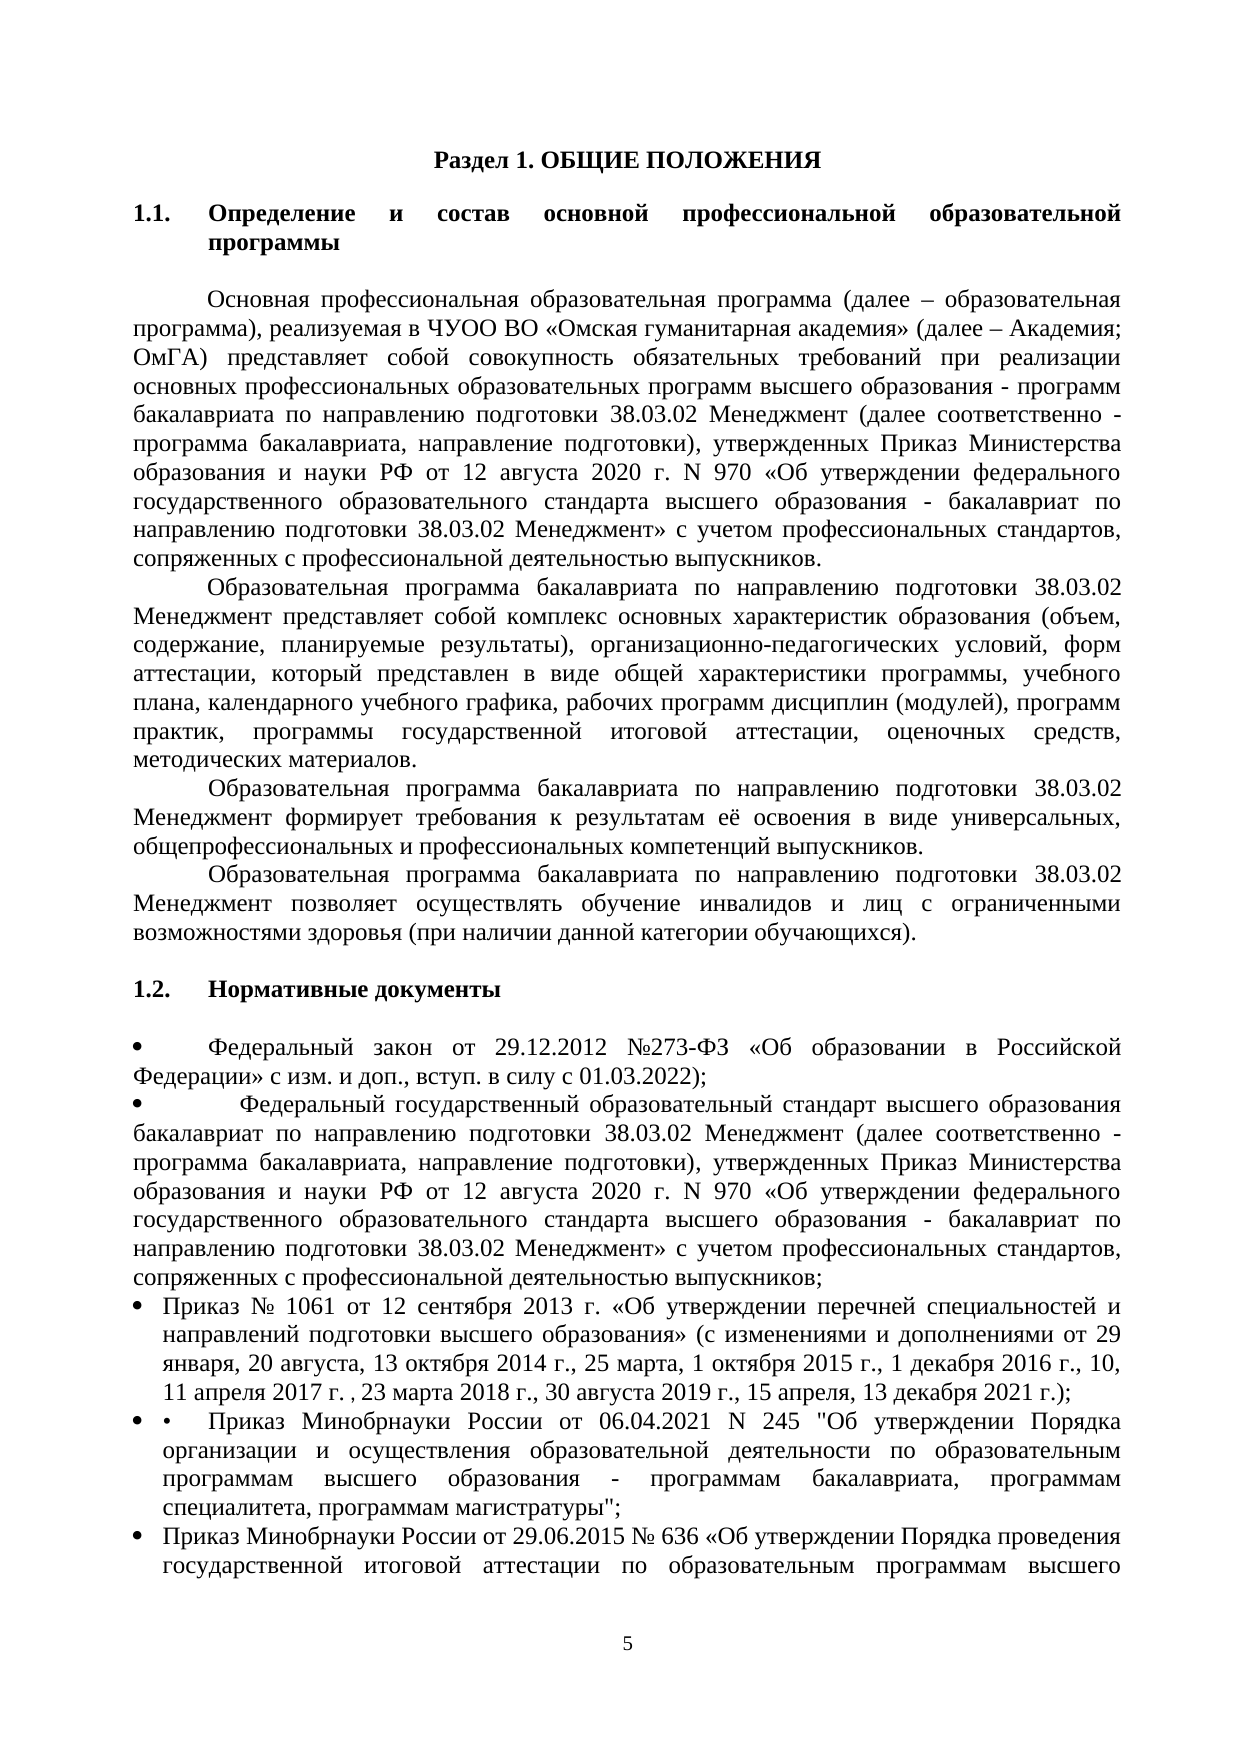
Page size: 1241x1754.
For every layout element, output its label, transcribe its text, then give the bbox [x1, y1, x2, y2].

list Определение и состав основной профессиональной образовательной программы [133, 198, 1122, 256]
list Приказ № 1061 от 12 сентября 2013 г. «Об утверждении перечней специальностей и направлений подготовки высшего образования» (с изменениями и дополнениями от 29 января, 20 августа, 13 октября 2014 г., 25 марта, 1 октября 2015 г., 1 декабря 2016 г., 10, 11 апреля 2017 г. , 23 марта 2018 г., 30 августа 2019 г., 15 апреля, 13 декабря 2021 г.); [133, 1291, 1122, 1406]
text Образовательная программа бакалавриата по направлению подготовки 38.03.02 Менеджмент позволяет осуществлять обучение инвалидов и лиц с ограниченными возможностями здоровья (при наличии данной категории обучающихся). [133, 859, 1122, 946]
text Образовательная программа бакалавриата по направлению подготовки 38.03.02 Менеджмент представляет собой комплекс основных характеристик образования (объем, содержание, планируемые результаты), организационно-педагогических условий, форм аттестации, который представлен в виде общей характеристики программы, учебного плана, календарного учебного графика, рабочих программ дисциплин (модулей), программ практик, программы государственной итоговой аттестации, оценочных средств, методических материалов. [133, 572, 1122, 773]
list Федеральный закон от 29.12.2012 №273-ФЗ «Об образовании в Российской Федерации» с изм. и доп., вступ. в силу с 01.03.2022); [133, 1032, 1122, 1089]
text Основная профессиональная образовательная программа (далее – образовательная программа), реализуемая в ЧУОО ВО «Омская гуманитарная академия» (далее – Академия; ОмГА) представляет собой совокупность обязательных требований при реализации основных профессиональных образовательных программ высшего образования - программ бакалавриата по направлению подготовки 38.03.02 Менеджмент (далее соответственно - программа бакалавриата, направление подготовки), утвержденных Приказ Министерства образования и науки РФ от 12 августа 2020 г. N 970 «Об утверждении федерального государственного образовательного стандарта высшего образования - бакалавриат по направлению подготовки 38.03.02 Менеджмент» с учетом профессиональных стандартов, сопряженных с профессиональной деятельностью выпускников. [133, 284, 1122, 572]
list • Приказ Минобрнауки России от 06.04.2021 N 245 "Об утверждении Порядка организации и осуществления образовательной деятельности по образовательным программам высшего образования - программам бакалавриата, программам специалитета, программам магистратуры"; [133, 1406, 1122, 1521]
list Нормативные документы [133, 974, 1122, 1003]
text Образовательная программа бакалавриата по направлению подготовки 38.03.02 Менеджмент формирует требования к результатам её освоения в виде универсальных, общепрофессиональных и профессиональных компетенций выпускников. [133, 773, 1122, 859]
subtitle Раздел 1. ОБЩИЕ ПОЛОЖЕНИЯ [133, 145, 1122, 174]
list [133, 1521, 1122, 1578]
list Федеральный государственный образовательный стандарт высшего образования бакалавриат по направлению подготовки 38.03.02 Менеджмент (далее соответственно - программа бакалавриата, направление подготовки), утвержденных Приказ Министерства образования и науки РФ от 12 августа 2020 г. N 970 «Об утверждении федерального государственного образовательного стандарта высшего образования - бакалавриат по направлению подготовки 38.03.02 Менеджмент» с учетом профессиональных стандартов, сопряженных с профессиональной деятельностью выпускников; [133, 1089, 1122, 1291]
